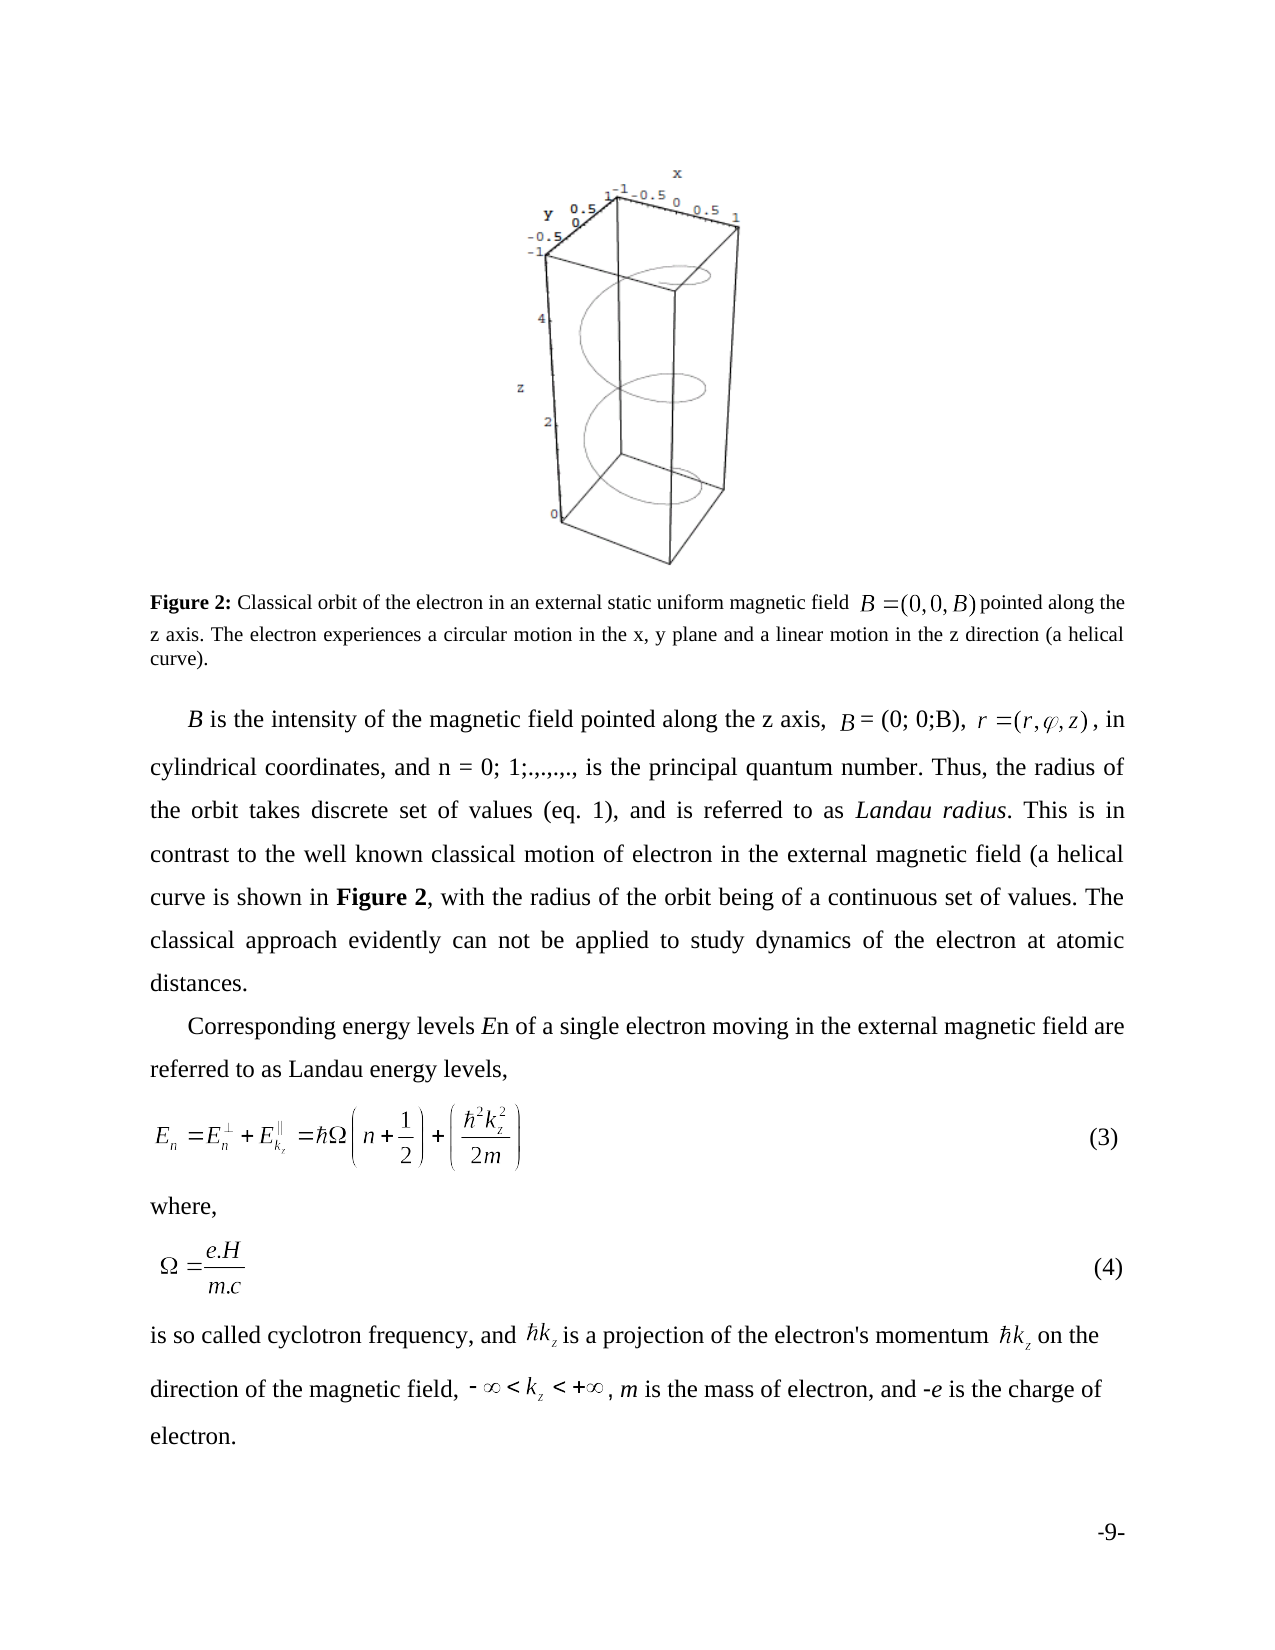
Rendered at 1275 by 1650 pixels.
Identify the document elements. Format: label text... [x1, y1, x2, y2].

text (3) [150, 1107, 1125, 1192]
text B is the intensity of the magnetic field pointed along the z axis, = (0; 0;B), , in cylindrical coordinates, and n = 0; 1;.,.,.,., is the principal quantum number. Thus, the radius of the orbit takes discrete set of values (eq. 1), and is referred to as Landau radius. This is in contrast to the well known classical motion of electron in the external magnetic field (a helical curve is shown in Figure 2, with the radius of the orbit being of a continuous set of values. The classical approach evidently can not be applied to study dynamics of the electron at atomic distances. [150, 703, 1125, 1007]
text Corresponding energy levels En of a single electron moving in the external magnetic field are referred to as Landau energy levels, [150, 1021, 1125, 1093]
text (4) [150, 1249, 1125, 1320]
text where, [150, 1206, 1125, 1235]
text is so called cyclotron frequency, and is a projection of the electron's momentum on the direction of the magnetic field, , m is the mass of electron, and -e is the charge of electron. [150, 1334, 1125, 1482]
text Figure 2: Classical orbit of the electron in an external static uniform magnetic field pointed along the z axis. The electron experiences a circular motion in the x, y plane and a linear motion in the z direction (a helical curve). [150, 582, 1125, 674]
